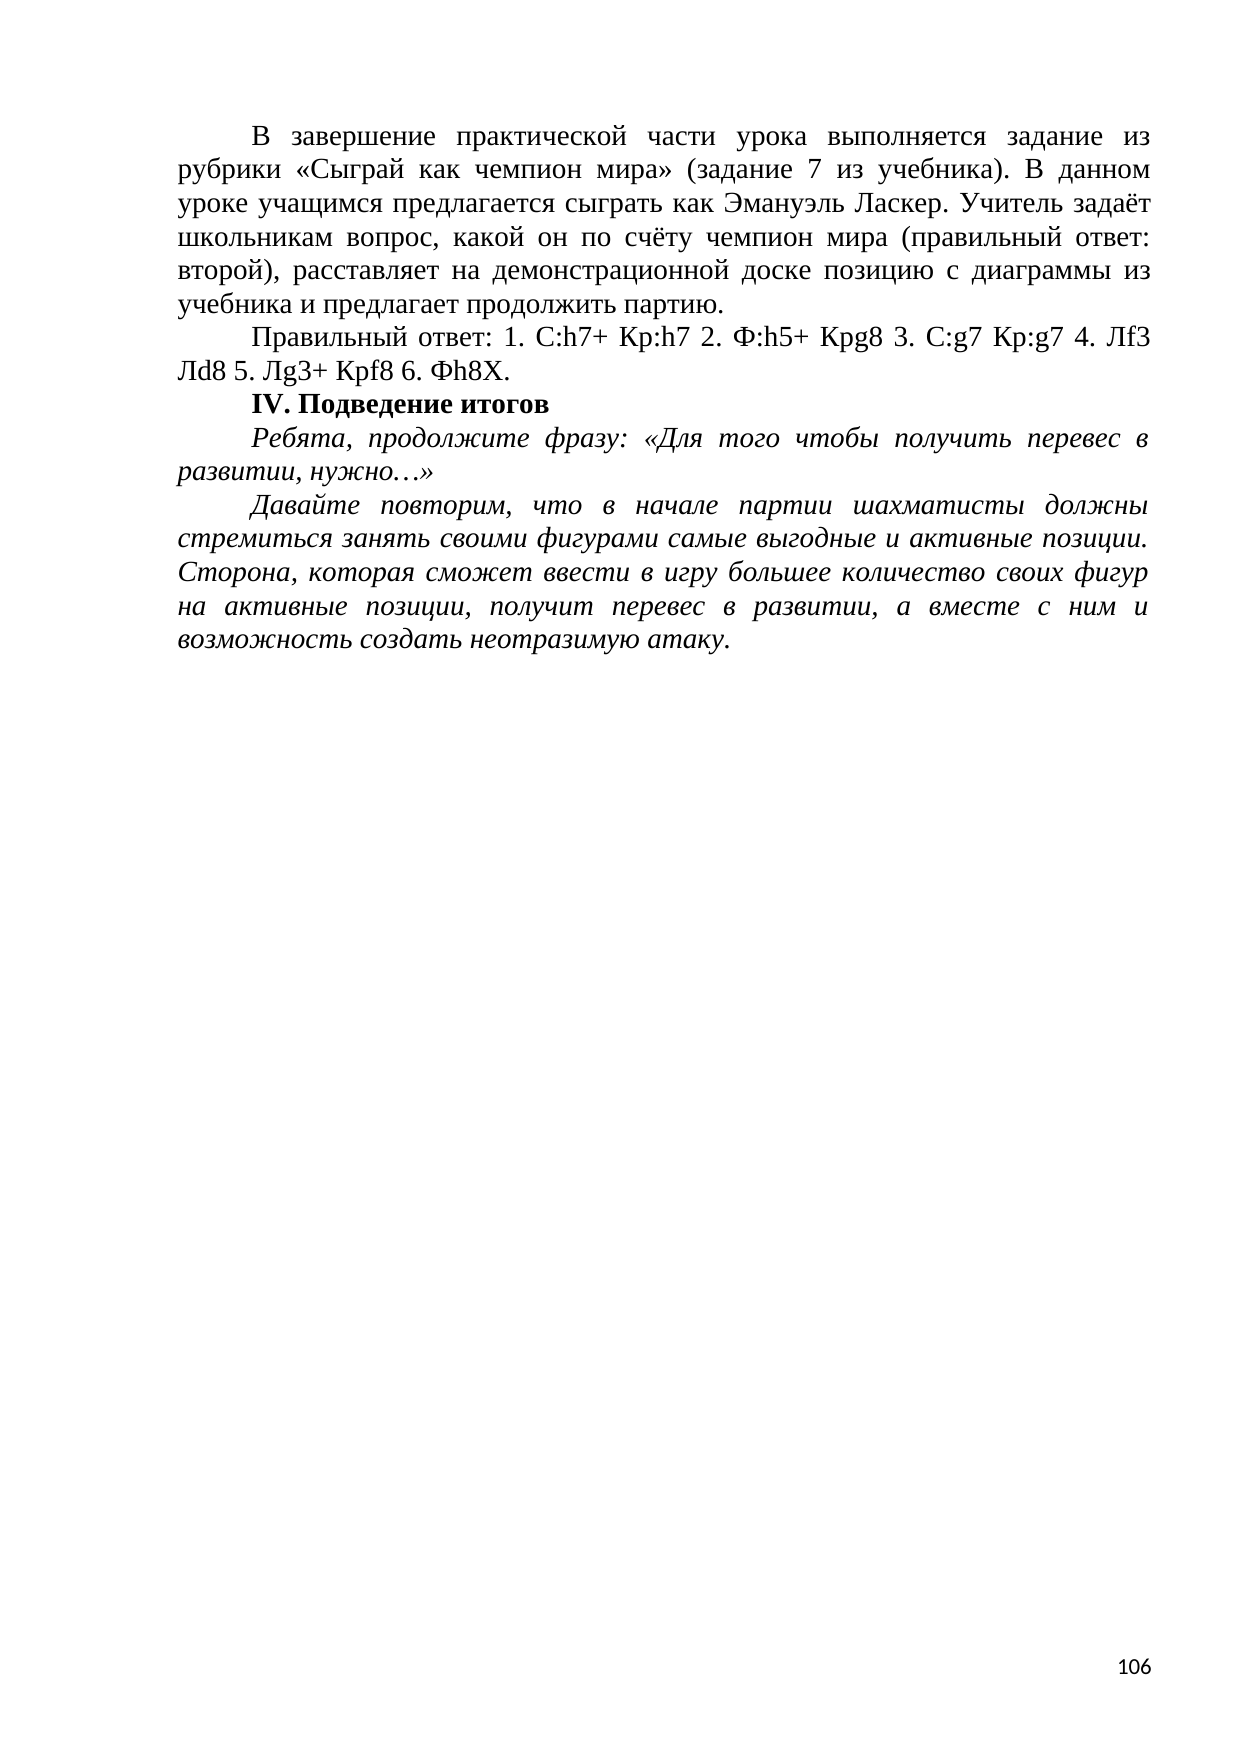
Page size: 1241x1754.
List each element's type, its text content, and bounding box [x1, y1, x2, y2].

text В завершение практической части урока выполняется задание из рубрики «Сыграй как чемпион мира» (задание 7 из учебника). В данном уроке учащимся предлагается сыграть как Эмануэль Ласкер. Учитель задаёт школьникам вопрос, какой он по счёту чемпион мира (правильный ответ: второй), расставляет на демонстрационной доске позицию с диаграммы из учебника и предлагает продолжить партию. [177, 118, 1152, 319]
text Правильный ответ: 1. С:h7+ Кp:h7 2. Ф:h5+ Кpg8 3. С:g7 Кp:g7 4. Лf3 Лd8 5. Лg3+ Кpf8 6. Фh8Х. [177, 319, 1152, 386]
text Давайте повторим, что в начале партии шахматисты должны стремиться занять своими фигурами самые выгодные и активные позиции. Сторона, которая сможет ввести в игру большее количество своих фигур на активные позиции, получит перевес в развитии, а вместе с ним и возможность создать неотразимую атаку. [177, 487, 1152, 655]
text Ребята, продолжите фразу: «Для того чтобы получить перевес в развитии, нужно…» [177, 420, 1152, 487]
text IV. Подведение итогов [177, 386, 1152, 420]
